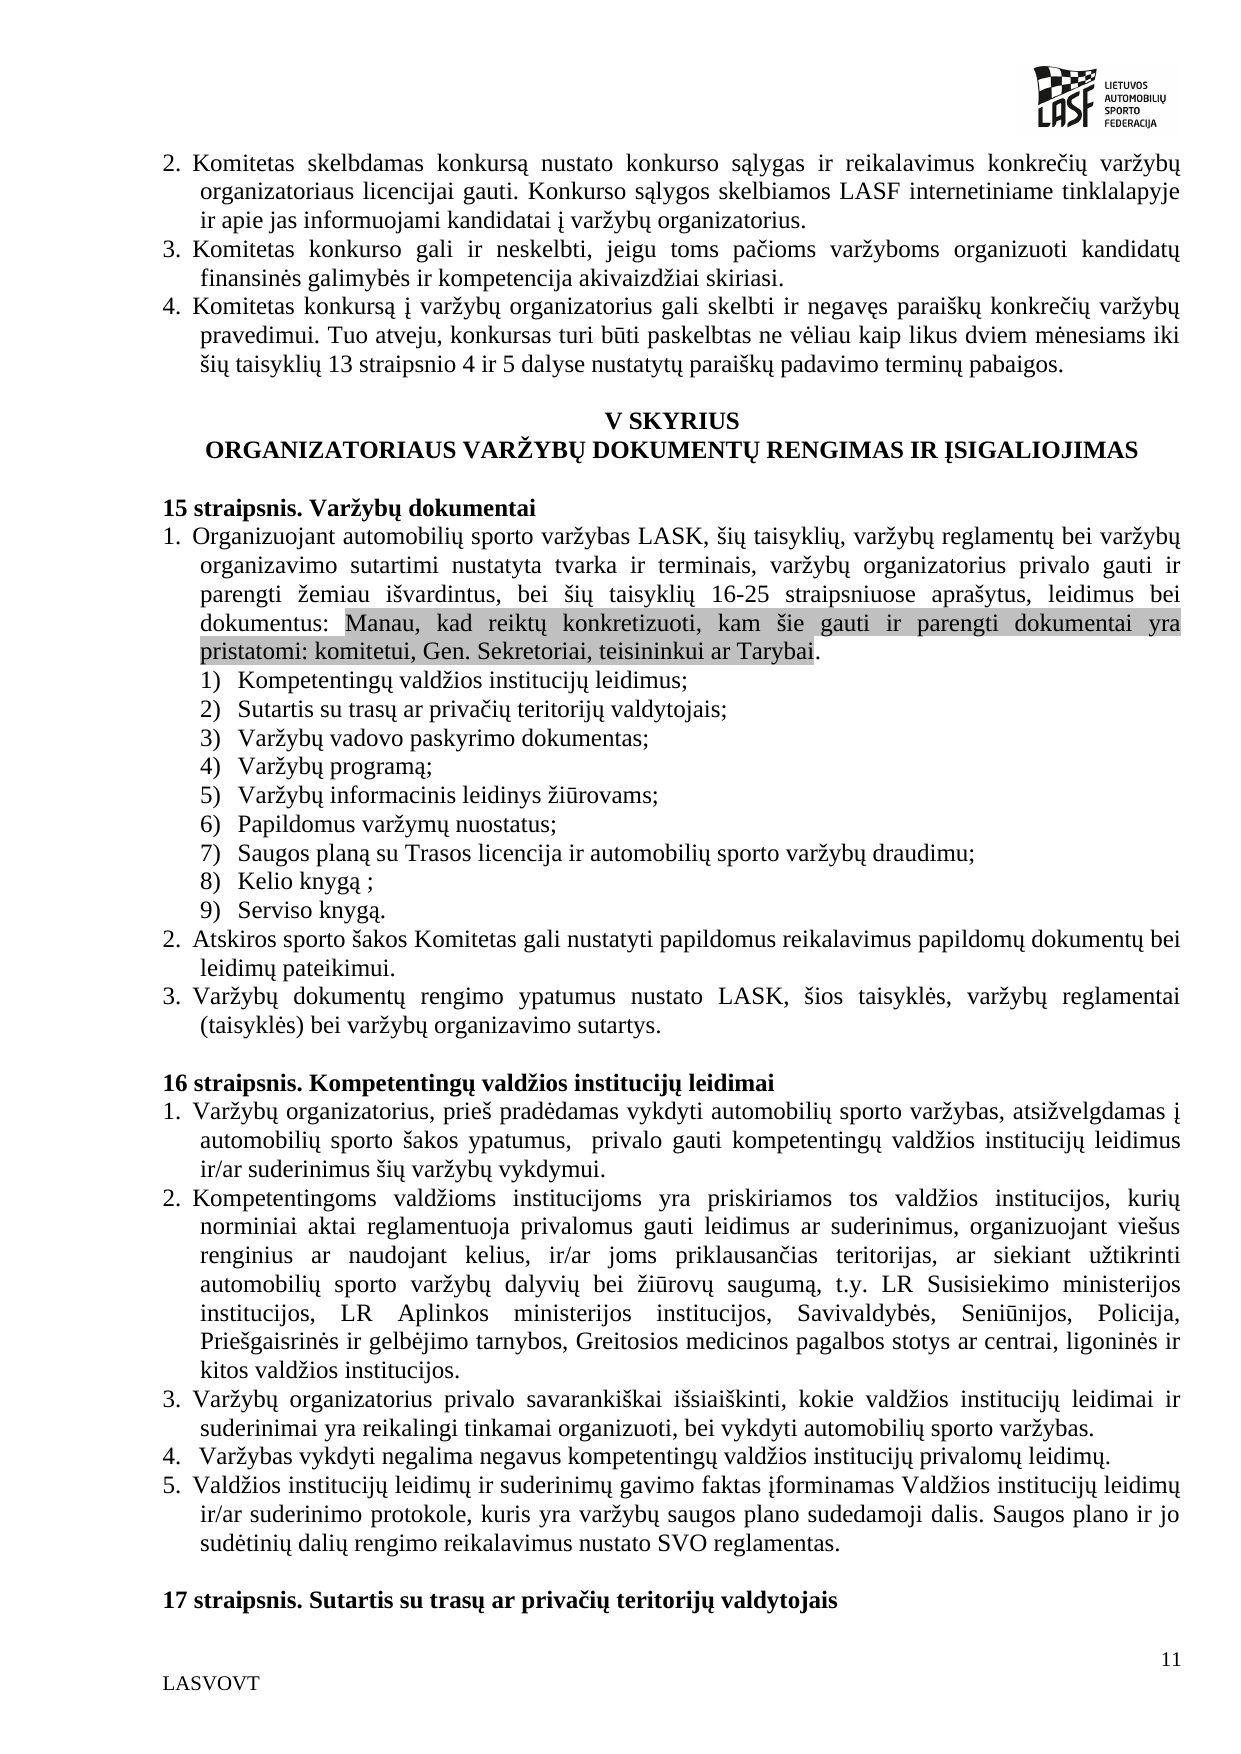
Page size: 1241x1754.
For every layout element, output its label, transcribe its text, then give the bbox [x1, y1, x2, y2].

list Varžybų informacinis leidinys žiūrovams; [200, 780, 1181, 809]
text 16 straipsnis. Kompetentingų valdžios institucijų leidimai [162, 1068, 1181, 1096]
list Kelio knygą ; [200, 866, 1181, 895]
list Komitetas konkursą į varžybų organizatorius gali skelbti ir negavęs paraiškų konkrečių varžybų pravedimui. Tuo atveju, konkursas turi būti paskelbtas ne vėliau kaip likus dviem mėnesiams iki šių taisyklių 13 straipsnio 4 ir 5 dalyse nustatytų paraiškų padavimo terminų pabaigos. [162, 291, 1181, 378]
subtitle Organizatoriaus varžybų dokumentų rengimas ir įsigaliojimas [162, 435, 1181, 464]
list Komitetas konkurso gali ir neskelbti, jeigu toms pačioms varžyboms organizuoti kandidatų finansinės galimybės ir kompetencija akivaizdžiai skiriasi. [162, 234, 1181, 291]
list Varžybų organizatorius privalo savarankiškai išsiaiškinti, kokie valdžios institucijų leidimai ir suderinimai yra reikalingi tinkamai organizuoti, bei vykdyti automobilių sporto varžybas. [162, 1384, 1181, 1441]
list Atskiros sporto šakos Komitetas gali nustatyti papildomus reikalavimus papildomų dokumentų bei leidimų pateikimui. [162, 924, 1181, 981]
list Varžybas vykdyti negalima negavus kompetentingų valdžios institucijų privalomų leidimų. [162, 1441, 1181, 1470]
picture [1017, 59, 1182, 136]
list Komitetas skelbdamas konkursą nustato konkurso sąlygas ir reikalavimus konkrečių varžybų organizatoriaus licencijai gauti. Konkurso sąlygos skelbiamos LASF internetiniame tinklalapyje ir apie jas informuojami kandidatai į varžybų organizatorius. [162, 148, 1181, 234]
subtitle V SKYRIUS [162, 406, 1181, 435]
list Kompetentingoms valdžioms institucijoms yra priskiriamos tos valdžios institucijos, kurių norminiai aktai reglamentuoja privalomus gauti leidimus ar suderinimus, organizuojant viešus renginius ar naudojant kelius, ir/ar joms priklausančias teritorijas, ar siekiant užtikrinti automobilių sporto varžybų dalyvių bei žiūrovų saugumą, t.y. LR Susisiekimo ministerijos institucijos, LR Aplinkos ministerijos institucijos, Savivaldybės, Seniūnijos, Policija, Priešgaisrinės ir gelbėjimo tarnybos, Greitosios medicinos pagalbos stotys ar centrai, ligoninės ir kitos valdžios institucijos. [162, 1183, 1181, 1384]
list Valdžios institucijų leidimų ir suderinimų gavimo faktas įforminamas Valdžios institucijų leidimų ir/ar suderinimo protokole, kuris yra varžybų saugos plano sudedamoji dalis. Saugos plano ir jo sudėtinių dalių rengimo reikalavimus nustato SVO reglamentas. [162, 1470, 1181, 1556]
list Saugos planą su Trasos licencija ir automobilių sporto varžybų draudimu; [200, 838, 1181, 866]
list Sutartis su trasų ar privačių teritorijų valdytojais; [200, 694, 1181, 723]
list Kompetentingų valdžios institucijų leidimus; [200, 665, 1181, 694]
list Varžybų organizatorius, prieš pradėdamas vykdyti automobilių sporto varžybas, atsižvelgdamas į automobilių sporto šakos ypatumus, privalo gauti kompetentingų valdžios institucijų leidimus ir/ar suderinimus šių varžybų vykdymui. [162, 1096, 1181, 1183]
text 15 straipsnis. Varžybų dokumentai [162, 493, 1181, 521]
list Varžybų programą; [200, 751, 1181, 780]
list Varžybų dokumentų rengimo ypatumus nustato LASK, šios taisyklės, varžybų reglamentai (taisyklės) bei varžybų organizavimo sutartys. [162, 981, 1181, 1039]
list Varžybų vadovo paskyrimo dokumentas; [200, 723, 1181, 751]
text 17 straipsnis. Sutartis su trasų ar privačių teritorijų valdytojais [162, 1585, 1181, 1614]
list Serviso knygą. [200, 895, 1181, 924]
list Papildomus varžymų nuostatus; [200, 809, 1181, 838]
list Organizuojant automobilių sporto varžybas LASK, šių taisyklių, varžybų reglamentų bei varžybų organizavimo sutartimi nustatyta tvarka ir terminais, varžybų organizatorius privalo gauti ir parengti žemiau išvardintus, bei šių taisyklių 16-25 straipsniuose aprašytus, leidimus bei dokumentus: Manau, kad reiktų konkretizuoti, kam šie gauti ir parengti dokumentai yra pristatomi: komitetui, Gen. Sekretoriai, teisininkui ar Tarybai. [162, 521, 1181, 665]
